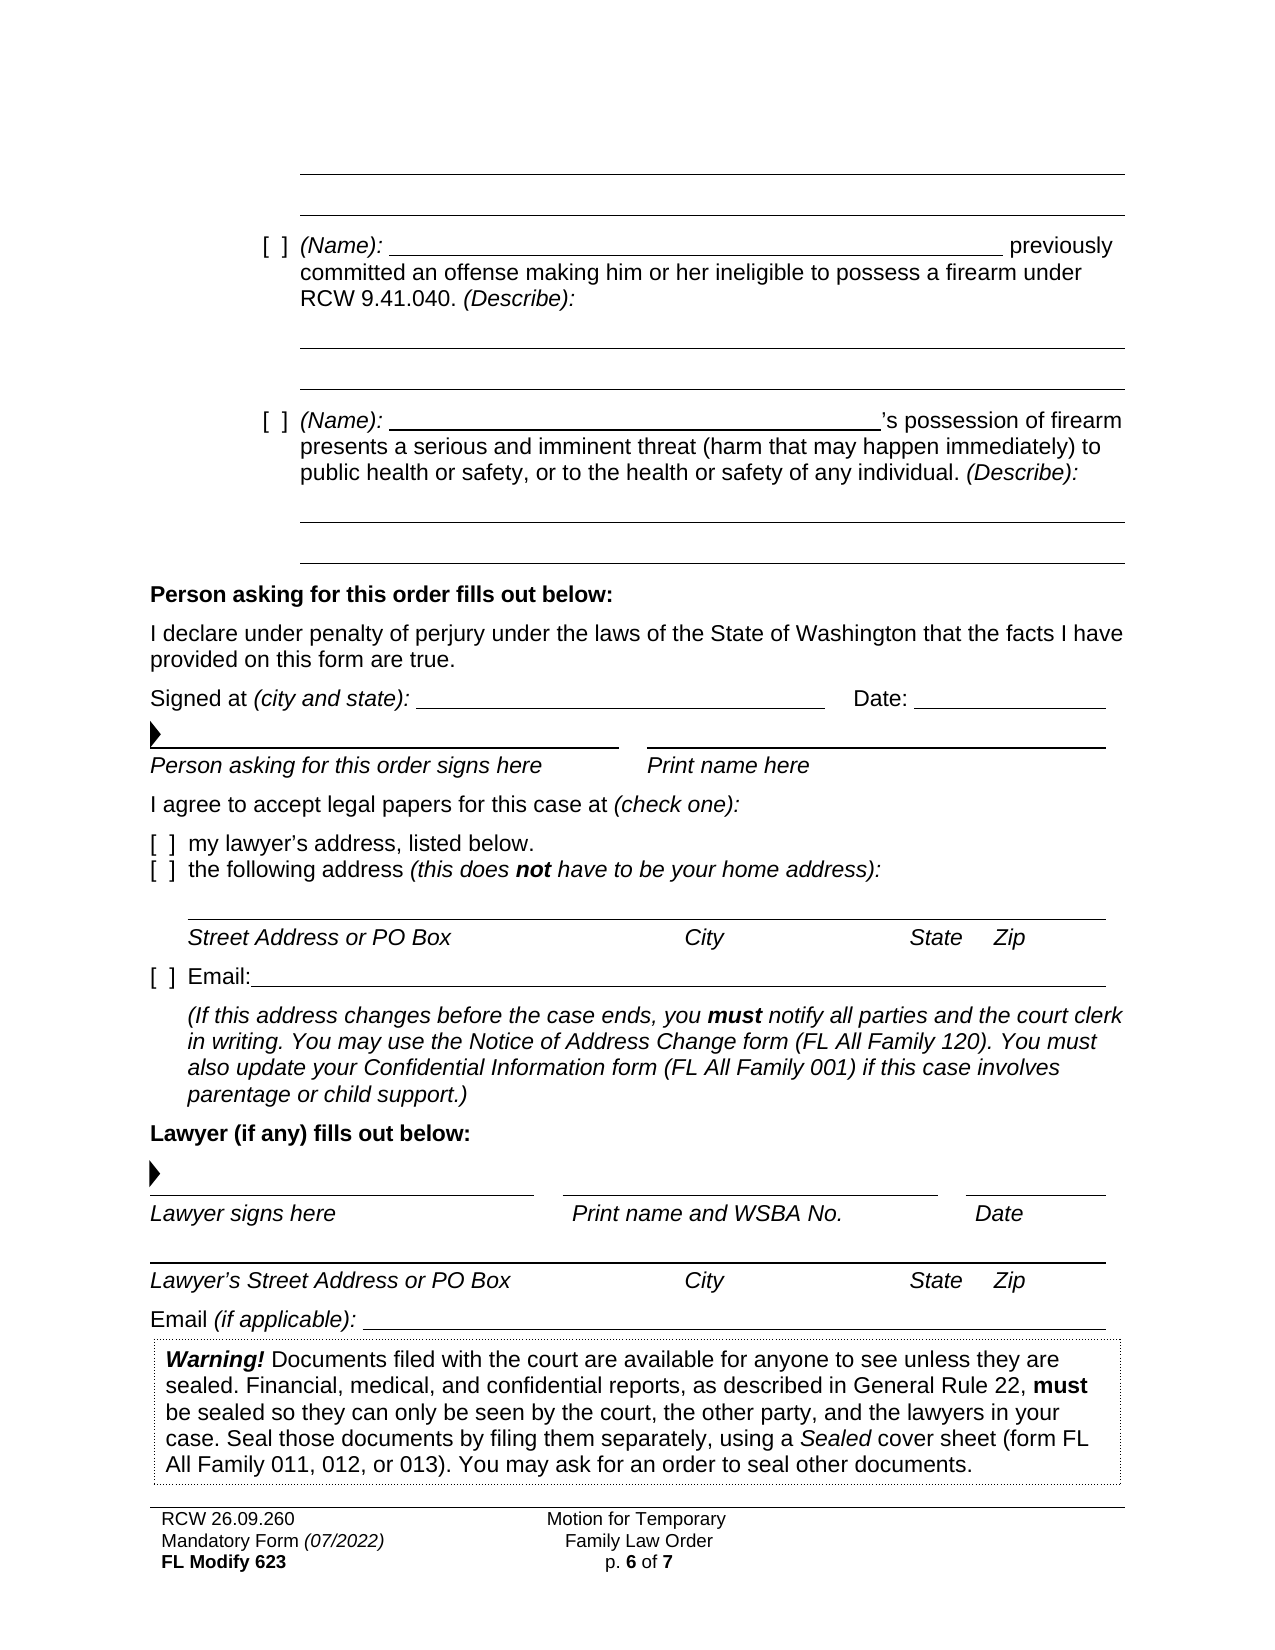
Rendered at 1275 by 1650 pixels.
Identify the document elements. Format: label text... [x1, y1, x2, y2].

text Street Address or PO Box City State Zip [187, 924, 1125, 950]
text Email (if applicable): [150, 1306, 1125, 1332]
text [ ] the following address (this does not have to be your home address): [150, 856, 1125, 883]
text Lawyer (if any) fills out below: [150, 1119, 1125, 1146]
table_header Warning! Documents filed with the court are available for anyone to see unless they are sealed. Financial, medical, and confidential reports, as described in General Rule 22, must be sealed so they can only be seen by the court, the other party, and the lawyers in your case. Seal those documents by filing them separately, using a Sealed cover sheet (form FL All Family 011, 012, or 013). You may ask for an order to seal other documents. [154, 1339, 1121, 1484]
text I agree to accept legal papers for this case at (check one): [150, 791, 1125, 817]
text [ ] Email: [150, 963, 1125, 989]
text Lawyer signs here Print name and WSBA No. Date [150, 1200, 1125, 1226]
text [ ] (Name): previously committed an offense making him or her ineligible to possess a firearm under RCW 9.41.040. (Describe): [262, 232, 1125, 312]
text Person asking for this order signs here Print name here [150, 752, 1125, 779]
text [ ] (Name): ’s possession of firearm presents a serious and imminent threat (harm that may happen immediately) to public health or safety, or to the health or safety of any individual. (Describe): [262, 407, 1125, 486]
text (If this address changes before the case ends, you must notify all parties and the court clerk in writing. You may use the Notice of Address Change form (FL All Family 120). You must also update your Confidential Information form (FL All Family 001) if this case involves parentage or child support.) [187, 1002, 1125, 1107]
text Person asking for this order fills out below: [150, 581, 1125, 607]
text Signed at (city and state): Date: [150, 685, 1125, 711]
text Lawyer’s Street Address or PO Box City State Zip [150, 1267, 1125, 1294]
text [ ] my lawyer’s address, listed below. [150, 830, 1125, 856]
text I declare under penalty of perjury under the laws of the State of Washington that the facts I have provided on this form are true. [150, 619, 1125, 672]
